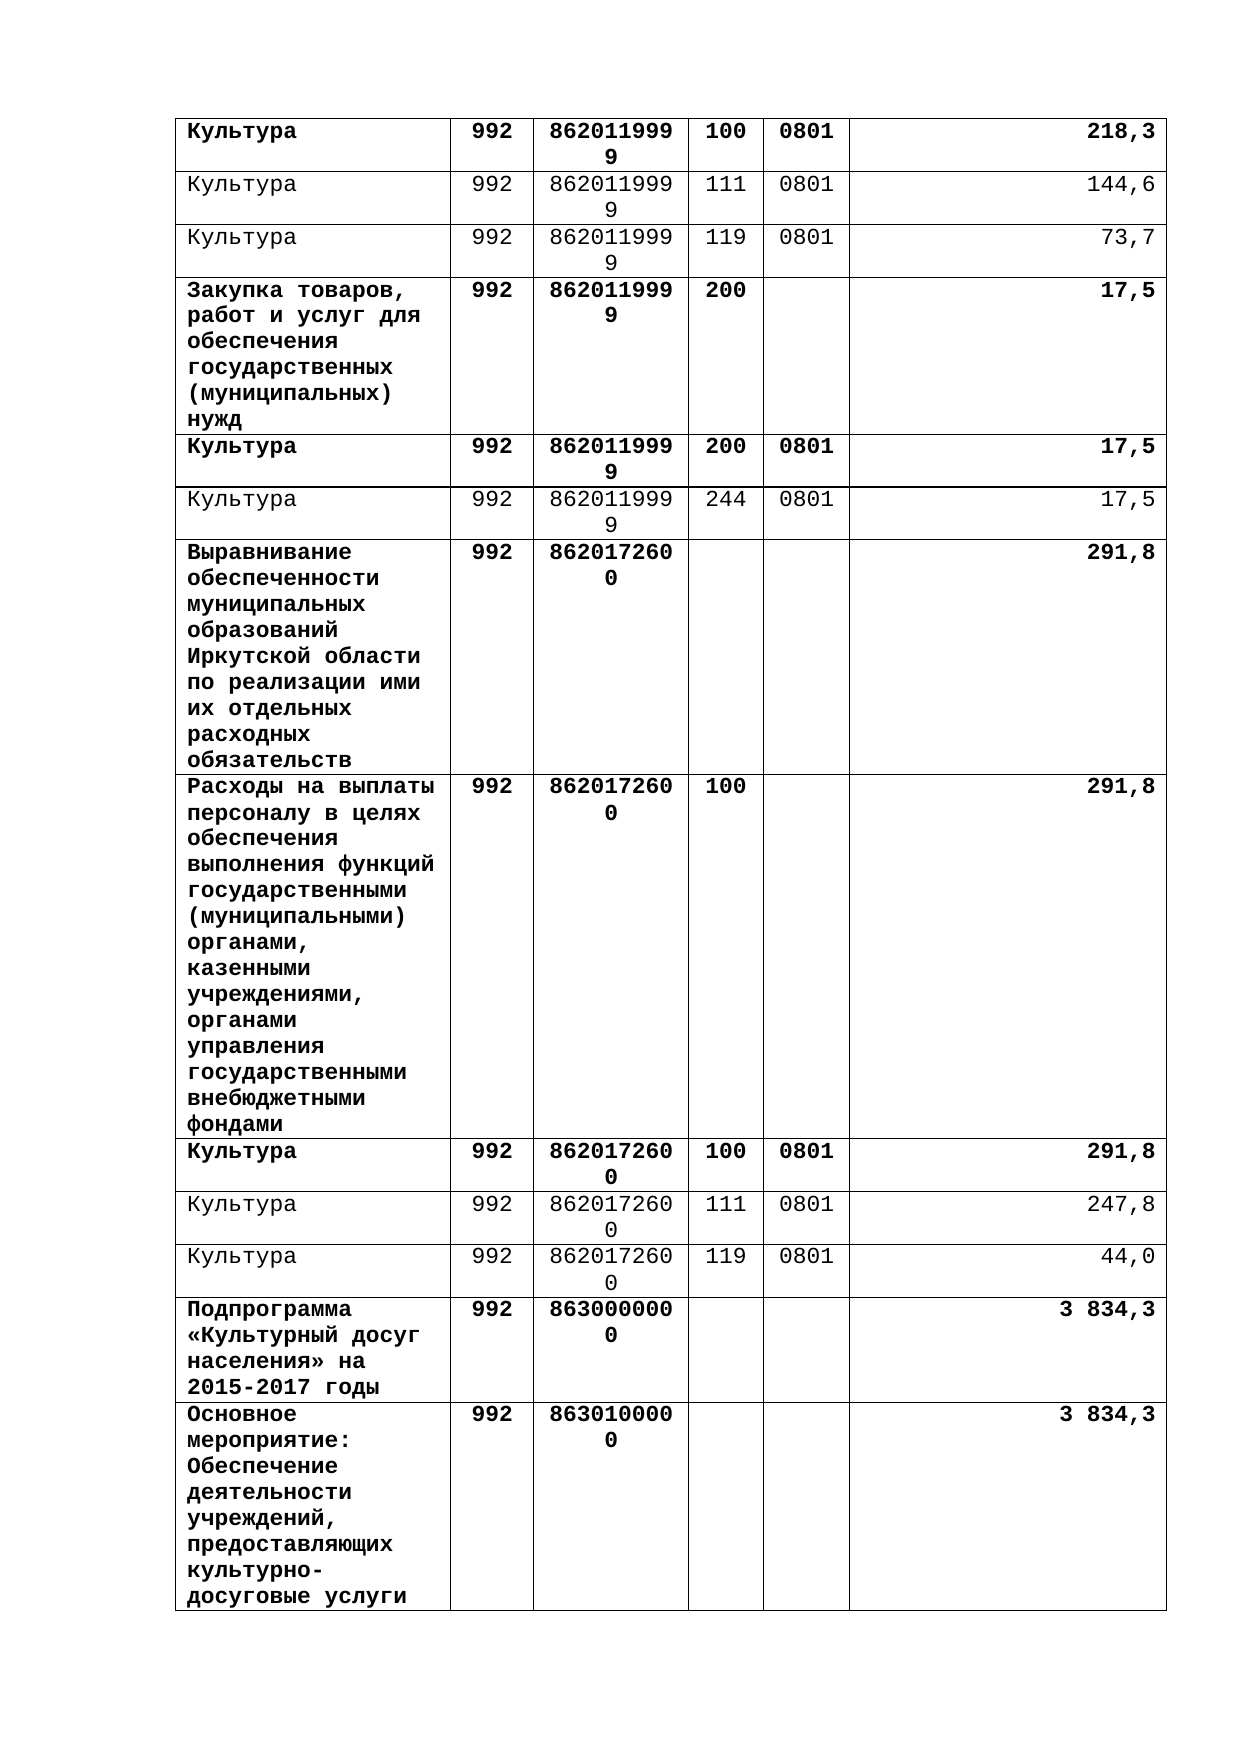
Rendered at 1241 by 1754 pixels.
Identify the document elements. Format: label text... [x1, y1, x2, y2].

table_cell Закупка товаров, работ и услуг для обеспечения государственных (муниципальных) нужд [176, 278, 450, 433]
table_cell 992 [451, 775, 533, 1138]
table_cell 218,3 [850, 119, 1166, 171]
table_cell 8620172600 [534, 775, 688, 1138]
table_cell 111 [689, 1192, 763, 1244]
table_cell 247,8 [850, 1192, 1166, 1244]
table_cell 992 [451, 435, 533, 486]
table_cell Культура [176, 1139, 450, 1191]
table_cell 17,5 [850, 278, 1166, 433]
table_cell 992 [451, 1192, 533, 1244]
table_cell 992 [451, 1298, 533, 1402]
table_cell [689, 540, 763, 774]
table_cell 992 [451, 172, 533, 224]
table_cell 291,8 [850, 1139, 1166, 1191]
table_cell 0801 [764, 225, 849, 277]
table_cell Культура [176, 119, 450, 171]
table_cell 8620172600 [534, 1192, 688, 1244]
table_cell 992 [451, 1245, 533, 1297]
table_cell 100 [689, 775, 763, 1138]
table_cell [764, 1403, 849, 1610]
table_cell Культура [176, 435, 450, 486]
table_cell 144,6 [850, 172, 1166, 224]
table_cell 992 [451, 540, 533, 774]
table_cell Подпрограмма «Культурный досуг населения» на 2015-2017 годы [176, 1298, 450, 1402]
table_cell [689, 1403, 763, 1610]
table_cell 992 [451, 488, 533, 539]
table_cell 111 [689, 172, 763, 224]
table_cell 8620119999 [534, 278, 688, 433]
table_cell 992 [451, 119, 533, 171]
table_cell 992 [451, 1403, 533, 1610]
table_cell Расходы на выплаты персоналу в целях обеспечения выполнения функций государственными (муниципальными) органами, казенными учреждениями, органами управления государственными внебюджетными фондами [176, 775, 450, 1138]
table_cell 8620119999 [534, 435, 688, 486]
table_cell 291,8 [850, 775, 1166, 1138]
table_cell 291,8 [850, 540, 1166, 774]
table_cell Культура [176, 488, 450, 539]
table_cell 3 834,3 [850, 1298, 1166, 1402]
table_cell Культура [176, 1245, 450, 1297]
table_cell [764, 1298, 849, 1402]
table_cell 244 [689, 488, 763, 539]
table_cell Основное мероприятие: Обеспечение деятельности учреждений, предоставляющих культурно-досуговые услуги [176, 1403, 450, 1610]
table_cell [689, 1298, 763, 1402]
table_cell 73,7 [850, 225, 1166, 277]
table_cell 44,0 [850, 1245, 1166, 1297]
table_cell 0801 [764, 119, 849, 171]
table_cell [764, 775, 849, 1138]
table_cell 8630000000 [534, 1298, 688, 1402]
table_cell Культура [176, 1192, 450, 1244]
table_cell 8620119999 [534, 225, 688, 277]
table_cell 0801 [764, 172, 849, 224]
table_cell 992 [451, 278, 533, 433]
table_cell 8620172600 [534, 540, 688, 774]
table_cell Культура [176, 172, 450, 224]
table_cell 0801 [764, 1192, 849, 1244]
table_cell 100 [689, 119, 763, 171]
table_cell 119 [689, 225, 763, 277]
table_cell [764, 540, 849, 774]
table_cell [764, 278, 849, 433]
table_cell 8630100000 [534, 1403, 688, 1610]
table_cell 3 834,3 [850, 1403, 1166, 1610]
table_cell 100 [689, 1139, 763, 1191]
table_cell 8620119999 [534, 488, 688, 539]
table_cell 0801 [764, 435, 849, 486]
table_cell Культура [176, 225, 450, 277]
table_cell 0801 [764, 1139, 849, 1191]
table_cell 8620172600 [534, 1245, 688, 1297]
table_cell 200 [689, 435, 763, 486]
table_cell 119 [689, 1245, 763, 1297]
table_cell 8620172600 [534, 1139, 688, 1191]
table_cell 992 [451, 1139, 533, 1191]
table_cell 200 [689, 278, 763, 433]
table_cell 17,5 [850, 488, 1166, 539]
table_cell Выравнивание обеспеченности муниципальных образований Иркутской области по реализации ими их отдельных расходных обязательств [176, 540, 450, 774]
table_cell 0801 [764, 488, 849, 539]
table_cell 8620119999 [534, 172, 688, 224]
table_cell 8620119999 [534, 119, 688, 171]
table_cell 17,5 [850, 435, 1166, 486]
table_cell 0801 [764, 1245, 849, 1297]
table_cell 992 [451, 225, 533, 277]
